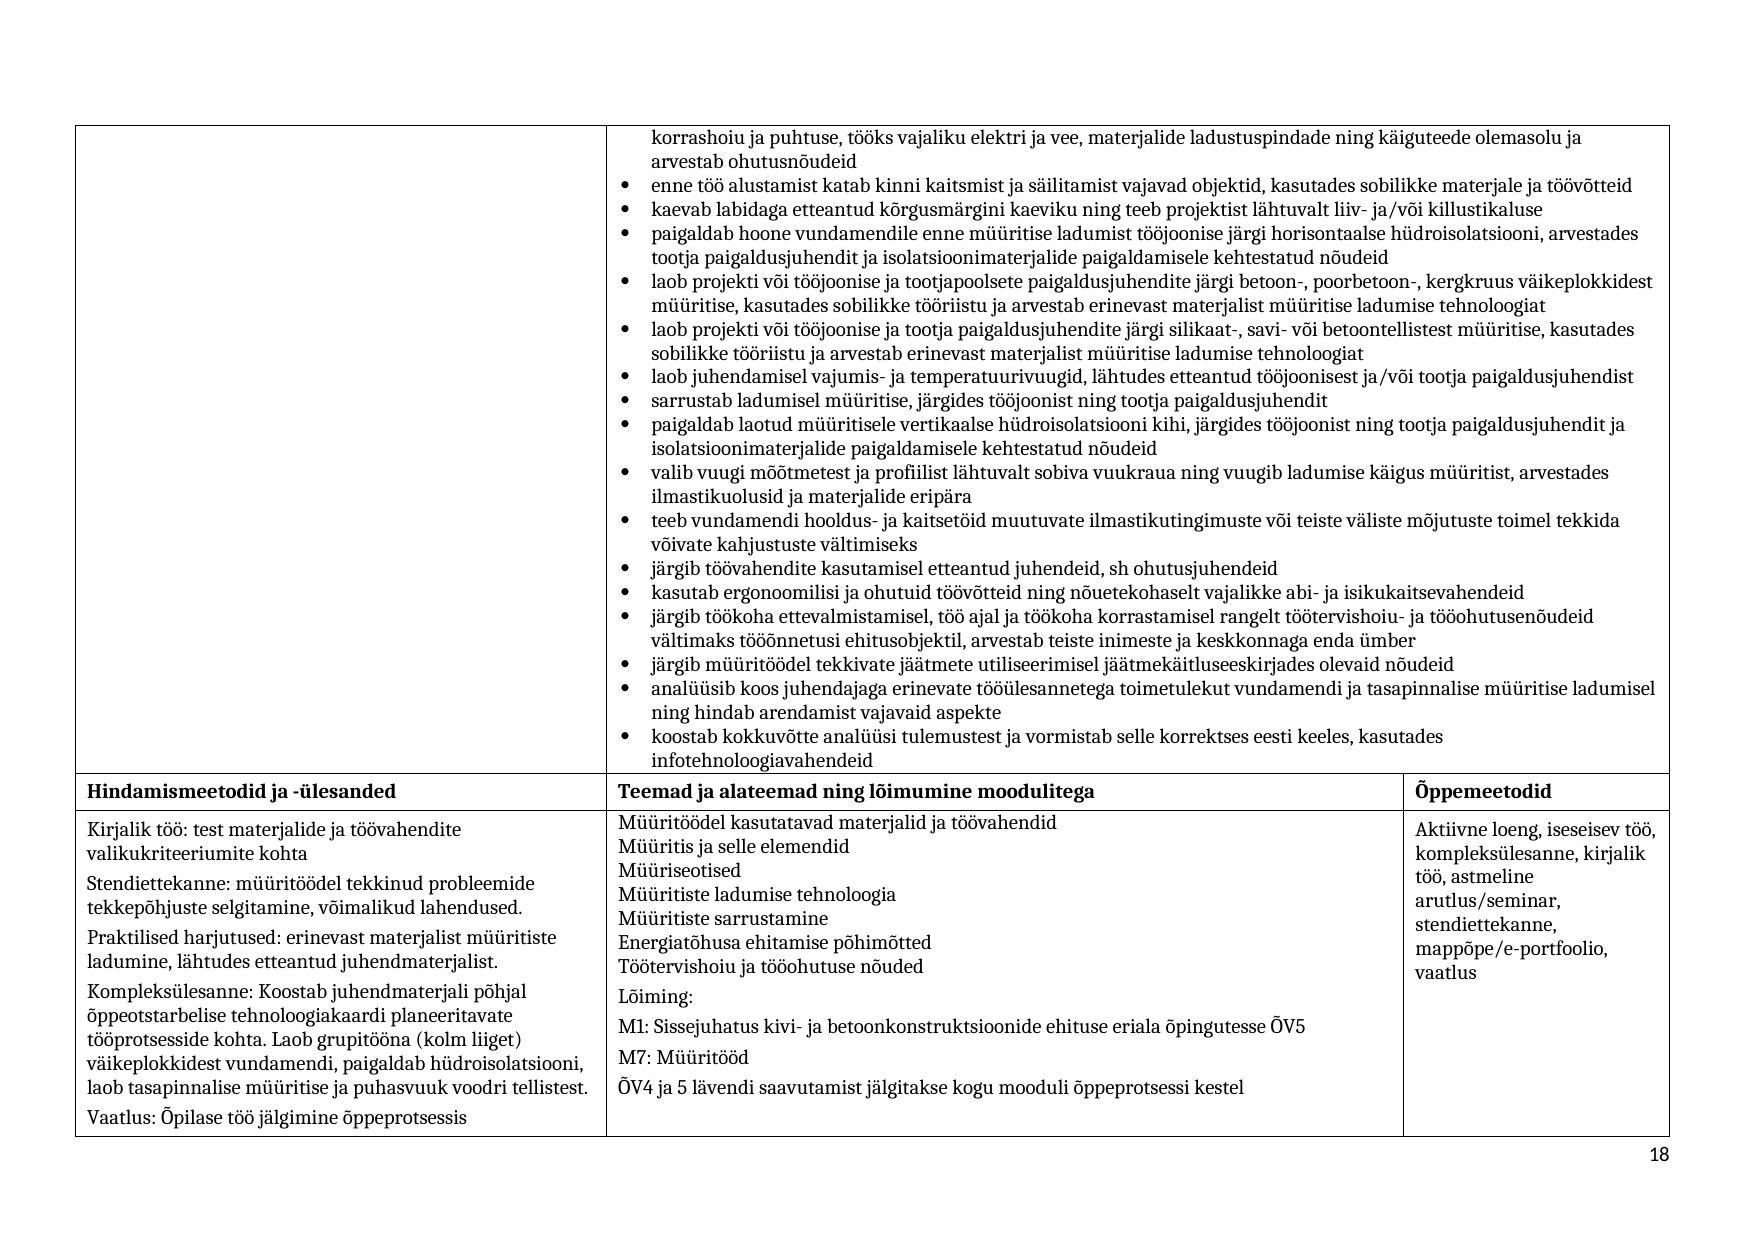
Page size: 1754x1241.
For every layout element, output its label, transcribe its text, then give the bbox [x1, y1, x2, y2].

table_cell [76, 811, 606, 1136]
table_cell Hindamismeetodid ja -ülesanded [76, 774, 606, 810]
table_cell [76, 126, 606, 772]
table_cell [607, 811, 1403, 1136]
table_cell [607, 126, 1669, 772]
table_cell Õppemeetodid [1404, 774, 1669, 810]
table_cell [1404, 811, 1669, 1136]
table_cell Teemad ja alateemad ning lõimumine moodulitega [607, 774, 1403, 810]
